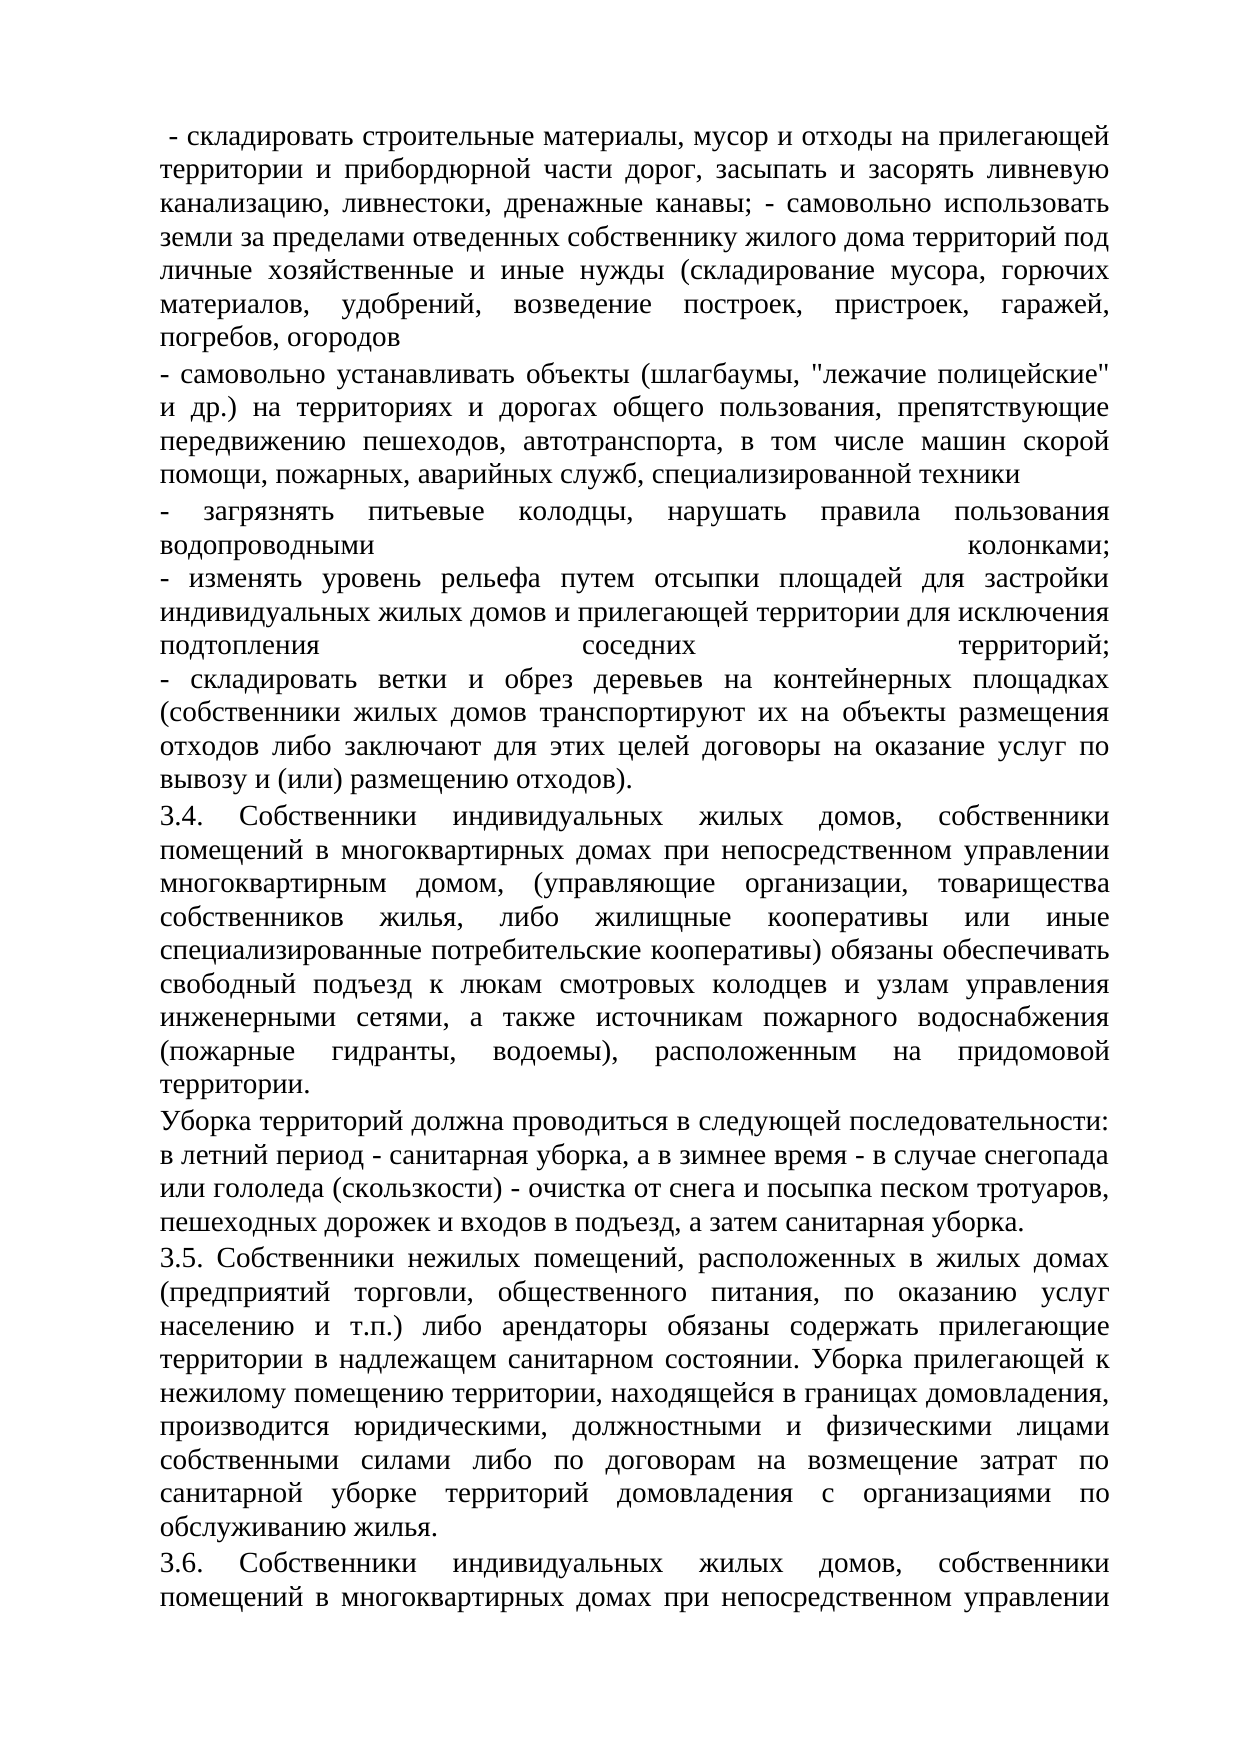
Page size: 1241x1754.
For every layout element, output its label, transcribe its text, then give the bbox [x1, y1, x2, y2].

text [159, 1546, 1110, 1613]
text - складировать строительные материалы, мусор и отходы на прилегающей территории и прибордюрной части дорог, засыпать и засорять ливневую канализацию, ливнестоки, дренажные канавы; - самовольно использовать земли за пределами отведенных собственнику жилого дома территорий под личные хозяйственные и иные нужды (складирование мусора, горючих материалов, удобрений, возведение построек, пристроек, гаражей, погребов, огородов [159, 118, 1110, 353]
text Уборка территорий должна проводиться в следующей последовательности: в летний период - санитарная уборка, а в зимнее время - в случае снегопада или гололеда (скользкости) - очистка от снега и посыпка песком тротуаров, пешеходных дорожек и входов в подъезд, а затем санитарная уборка. [159, 1103, 1110, 1237]
text 3.4. Собственники индивидуальных жилых домов, собственники помещений в многоквартирных домах при непосредственном управлении многоквартирным домом, (управляющие организации, товарищества собственников жилья, либо жилищные кооперативы или иные специализированные потребительские кооперативы) обязаны обеспечивать свободный подъезд к люкам смотровых колодцев и узлам управления инженерными сетями, а также источникам пожарного водоснабжения (пожарные гидранты, водоемы), расположенным на придомовой территории. [159, 798, 1110, 1100]
text - загрязнять питьевые колодцы, нарушать правила пользования водопроводными колонками; - изменять уровень рельефа путем отсыпки площадей для застройки индивидуальных жилых домов и прилегающей территории для исключения подтопления соседних территорий; - складировать ветки и обрез деревьев на контейнерных площадках (собственники жилых домов транспортируют их на объекты размещения отходов либо заключают для этих целей договоры на оказание услуг по вывозу и (или) размещению отходов). [159, 493, 1110, 795]
text 3.5. Собственники нежилых помещений, расположенных в жилых домах (предприятий торговли, общественного питания, по оказанию услуг населению и т.п.) либо арендаторы обязаны содержать прилегающие территории в надлежащем санитарном состоянии. Уборка прилегающей к нежилому помещению территории, находящейся в границах домовладения, производится юридическими, должностными и физическими лицами собственными силами либо по договорам на возмещение затрат по санитарной уборке территорий домовладения с организациями по обслуживанию жилья. [159, 1241, 1110, 1542]
text - самовольно устанавливать объекты (шлагбаумы, "лежачие полицейские" и др.) на территориях и дорогах общего пользования, препятствующие передвижению пешеходов, автотранспорта, в том числе машин скорой помощи, пожарных, аварийных служб, специализированной техники [159, 356, 1110, 490]
